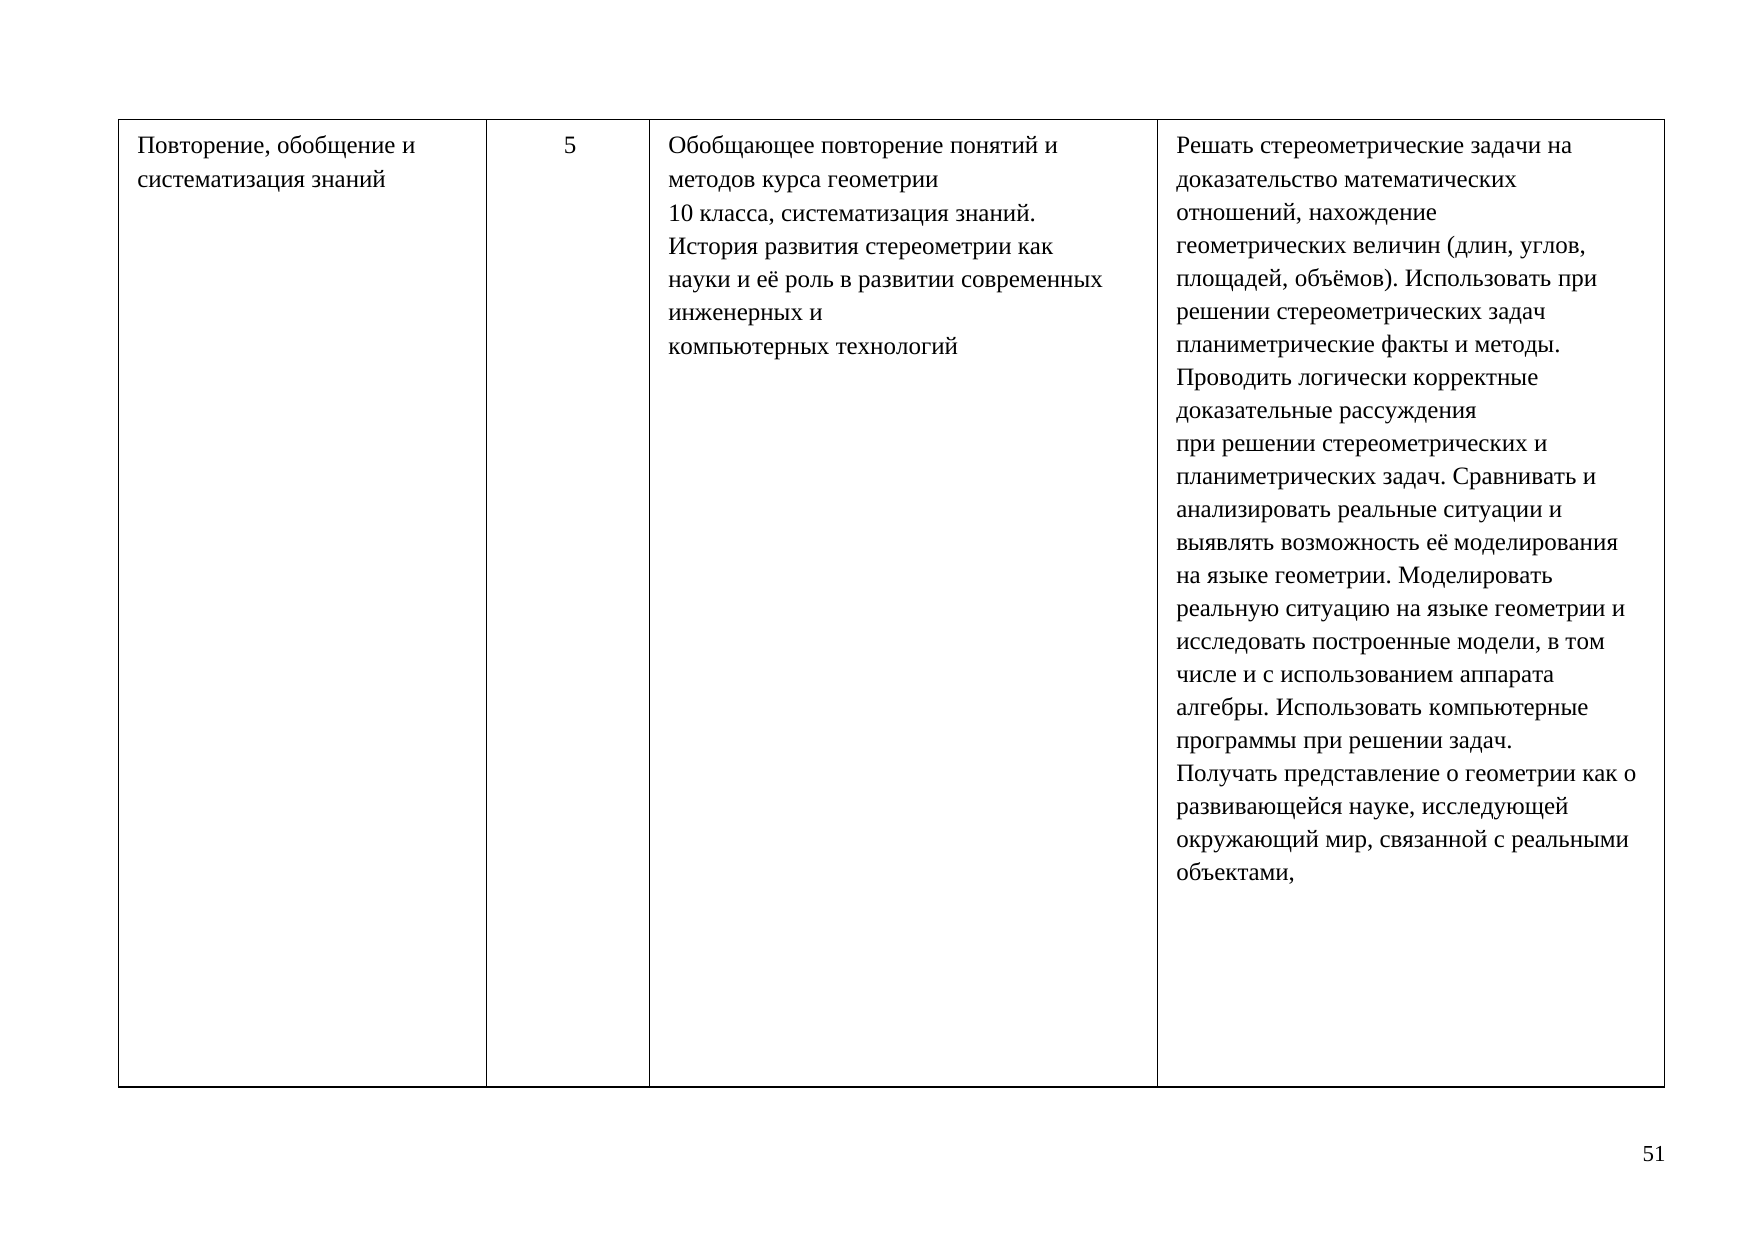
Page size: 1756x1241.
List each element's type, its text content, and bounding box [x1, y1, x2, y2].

table_cell Повторение, обобщение и систематизация знаний [119, 120, 486, 1086]
table_cell Решать стереометрические задачи на доказательство математических отношений, нахождение геометрических величин (длин, углов, площадей, объёмов). Использовать при решении стереометрических задач планиметрические факты и методы. Проводить логически корректные доказательные рассуждения при решении стереометрических и планиметрических задач. Сравнивать и анализировать реальные ситуации и выявлять возможность её моделирования на языке геометрии. Моделировать реальную ситуацию на языке геометрии и исследовать построенные модели, в том числе и с использованием аппарата алгебры. Использовать компьютерные программы при решении задач. Получать представление о геометрии как о развивающейся науке, исследующей окружающий мир, связанной с реальными объектами, [1158, 120, 1664, 1086]
table_cell Обобщающее повторение понятий и методов курса геометрии 10 класса, систематизация знаний. История развития стереометрии как науки и её роль в развитии современных инженерных и компьютерных технологий [650, 120, 1157, 1086]
table_cell 5 [487, 120, 649, 1086]
